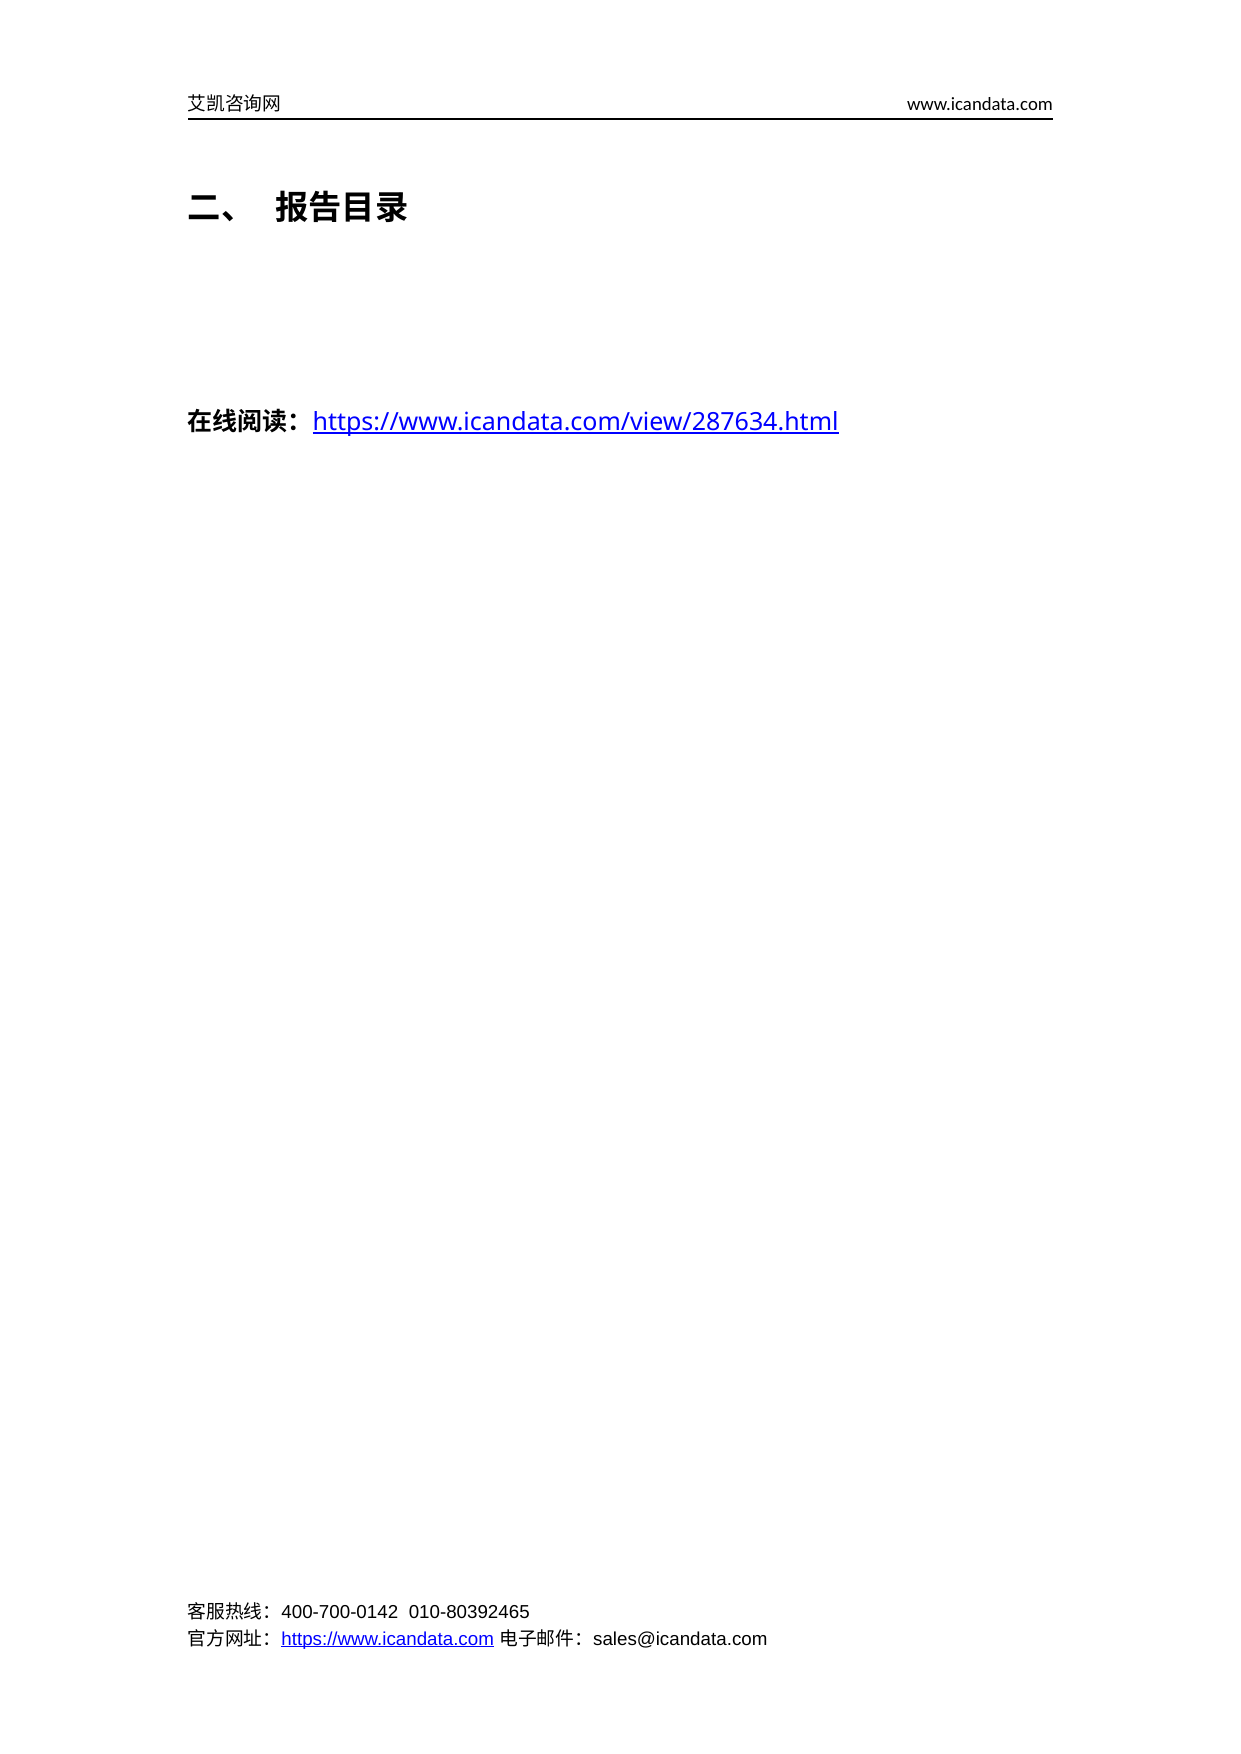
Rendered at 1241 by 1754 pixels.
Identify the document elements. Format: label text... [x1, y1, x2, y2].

text 在线阅读：https://www.icandata.com/view/287634.html [187, 387, 1053, 452]
subtitle 报告目录 [187, 172, 1053, 237]
